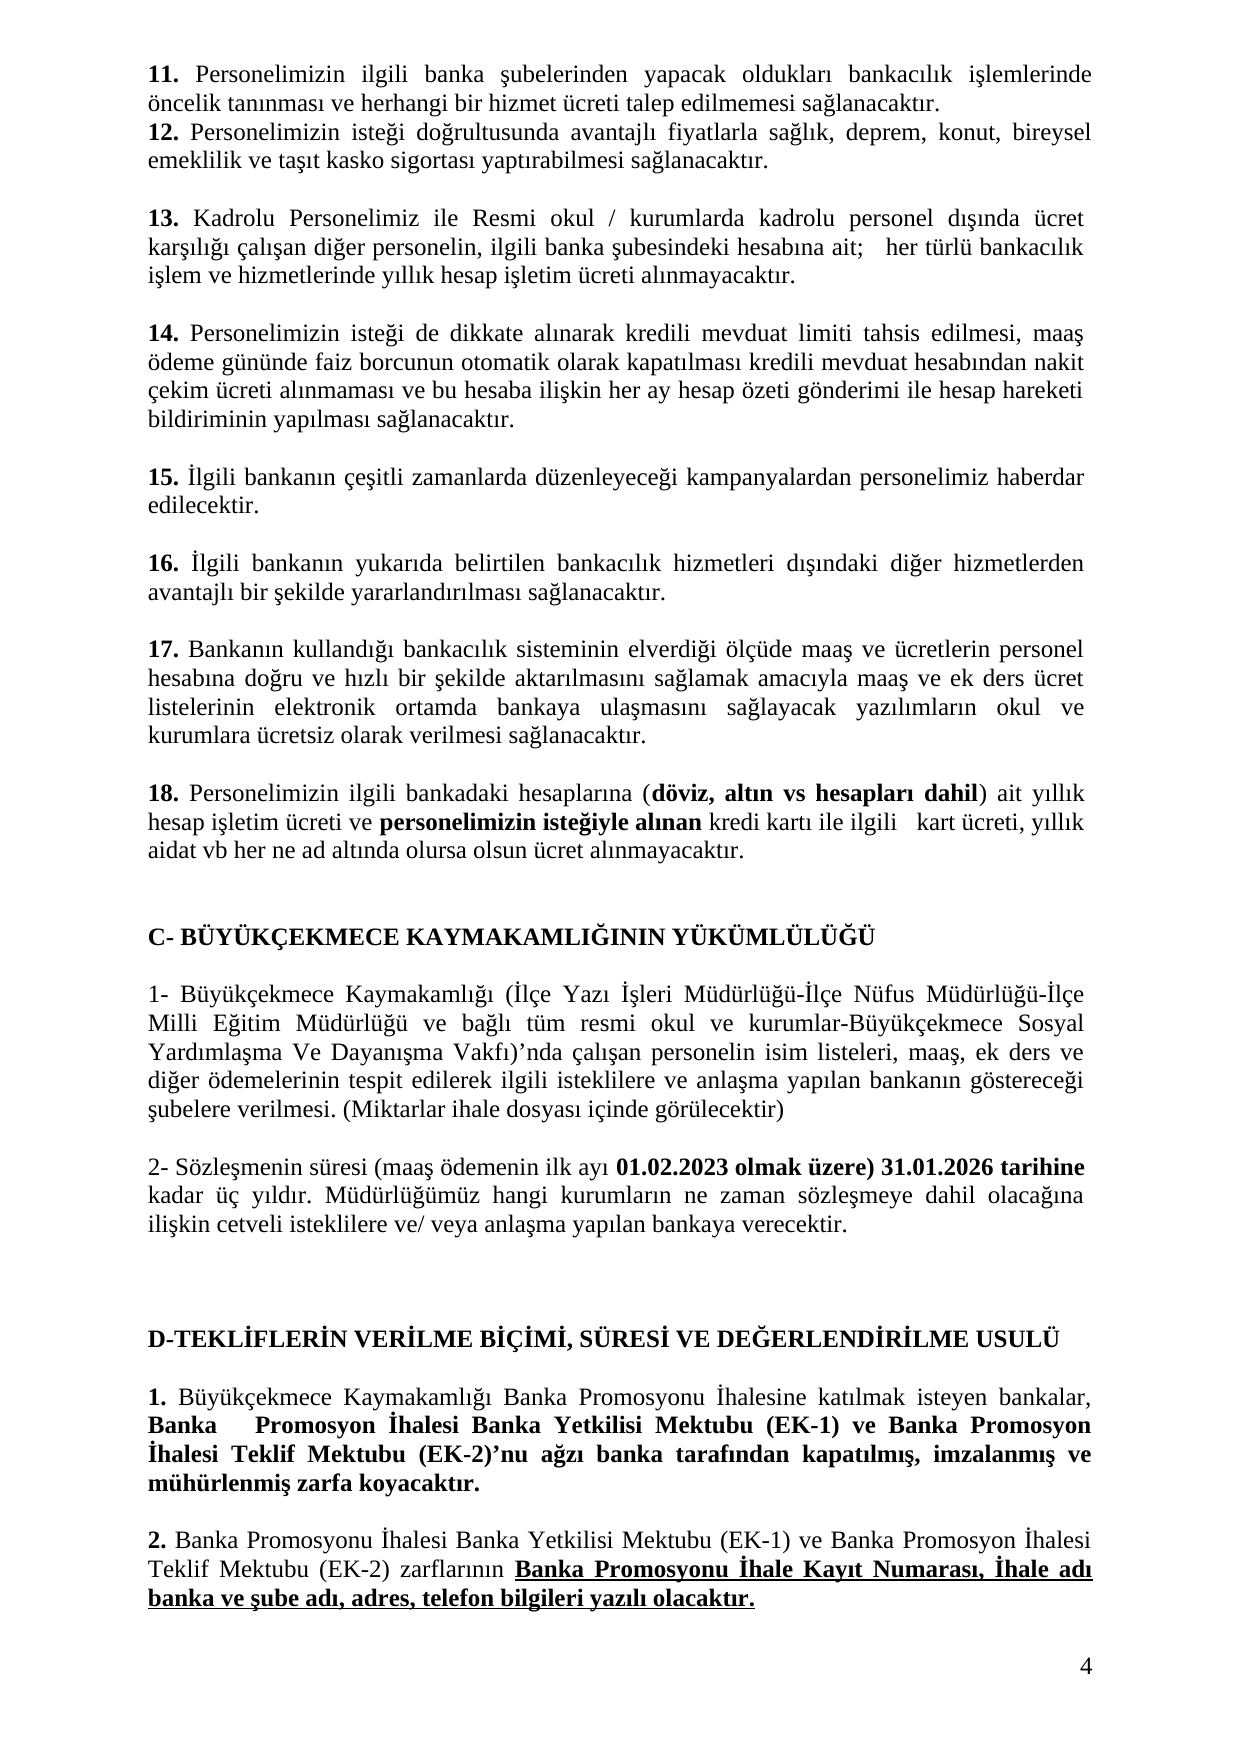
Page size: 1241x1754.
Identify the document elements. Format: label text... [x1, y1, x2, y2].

text 11. Personelimizin ilgili banka şubelerinden yapacak oldukları bankacılık işlemlerinde öncelik tanınması ve herhangi bir hizmet ücreti talep edilmemesi sağlanacaktır. [148, 59, 1092, 117]
text 14. Personelimizin isteği de dikkate alınarak kredili mevduat limiti tahsis edilmesi, maaş ödeme gününde faiz borcunun otomatik olarak kapatılması kredili mevduat hesabından nakit çekim ücreti alınmaması ve bu hesaba ilişkin her ay hesap özeti gönderimi ile hesap hareketi bildiriminin yapılması sağlanacaktır. [148, 318, 1085, 433]
text 2- Sözleşmenin süresi (maaş ödemenin ilk ayı 01.02.2023 olmak üzere) 31.01.2026 tarihine kadar üç yıldır. Müdürlüğümüz hangi kurumların ne zaman sözleşmeye dahil olacağına ilişkin cetveli isteklilere ve/ veya anlaşma yapılan bankaya verecektir. [148, 1152, 1085, 1238]
text D-TEKLİFLERİN VERİLME BİÇİMİ, SÜRESİ VE DEĞERLENDİRİLME USULÜ [148, 1324, 1092, 1353]
text 15. İlgili bankanın çeşitli zamanlarda düzenleyeceği kampanyalardan personelimiz haberdar edilecektir. [148, 462, 1085, 519]
text 16. İlgili bankanın yukarıda belirtilen bankacılık hizmetleri dışındaki diğer hizmetlerden avantajlı bir şekilde yararlandırılması sağlanacaktır. [148, 548, 1085, 605]
text 1. Büyükçekmece Kaymakamlığı Banka Promosyonu İhalesine katılmak isteyen bankalar, Banka Promosyon İhalesi Banka Yetkilisi Mektubu (EK-1) ve Banka Promosyon İhalesi Teklif Mektubu (EK-2)’nu ağzı banka tarafından kapatılmış, imzalanmış ve mühürlenmiş zarfa koyacaktır. [148, 1382, 1092, 1497]
text 2. Banka Promosyonu İhalesi Banka Yetkilisi Mektubu (EK-1) ve Banka Promosyon İhalesi Teklif Mektubu (EK-2) zarflarının Banka Promosyonu İhale Kayıt Numarası, İhale adı banka ve şube adı, adres, telefon bilgileri yazılı olacaktır. [148, 1525, 1092, 1612]
text C- BÜYÜKÇEKMECE KAYMAKAMLIĞININ YÜKÜMLÜLÜĞÜ [148, 922, 1085, 950]
text 12. Personelimizin isteği doğrultusunda avantajlı fiyatlarla sağlık, deprem, konut, bireysel emeklilik ve taşıt kasko sigortası yaptırabilmesi sağlanacaktır. [148, 117, 1092, 174]
text 13. Kadrolu Personelimiz ile Resmi okul / kurumlarda kadrolu personel dışında ücret karşılığı çalışan diğer personelin, ilgili banka şubesindeki hesabına ait; her türlü bankacılık işlem ve hizmetlerinde yıllık hesap işletim ücreti alınmayacaktır. [148, 203, 1085, 289]
text 18. Personelimizin ilgili bankadaki hesaplarına (döviz, altın vs hesapları dahil) ait yıllık hesap işletim ücreti ve personelimizin isteğiyle alınan kredi kartı ile ilgili kart ücreti, yıllık aidat vb her ne ad altında olursa olsun ücret alınmayacaktır. [148, 778, 1085, 864]
text 1- Büyükçekmece Kaymakamlığı (İlçe Yazı İşleri Müdürlüğü-İlçe Nüfus Müdürlüğü-İlçe Milli Eğitim Müdürlüğü ve bağlı tüm resmi okul ve kurumlar-Büyükçekmece Sosyal Yardımlaşma Ve Dayanışma Vakfı)’nda çalışan personelin isim listeleri, maaş, ek ders ve diğer ödemelerinin tespit edilerek ilgili isteklilere ve anlaşma yapılan bankanın göstereceği şubelere verilmesi. (Miktarlar ihale dosyası içinde görülecektir) [148, 979, 1085, 1123]
text 17. Bankanın kullandığı bankacılık sisteminin elverdiği ölçüde maaş ve ücretlerin personel hesabına doğru ve hızlı bir şekilde aktarılmasını sağlamak amacıyla maaş ve ek ders ücret listelerinin elektronik ortamda bankaya ulaşmasını sağlayacak yazılımların okul ve kurumlara ücretsiz olarak verilmesi sağlanacaktır. [148, 634, 1085, 749]
